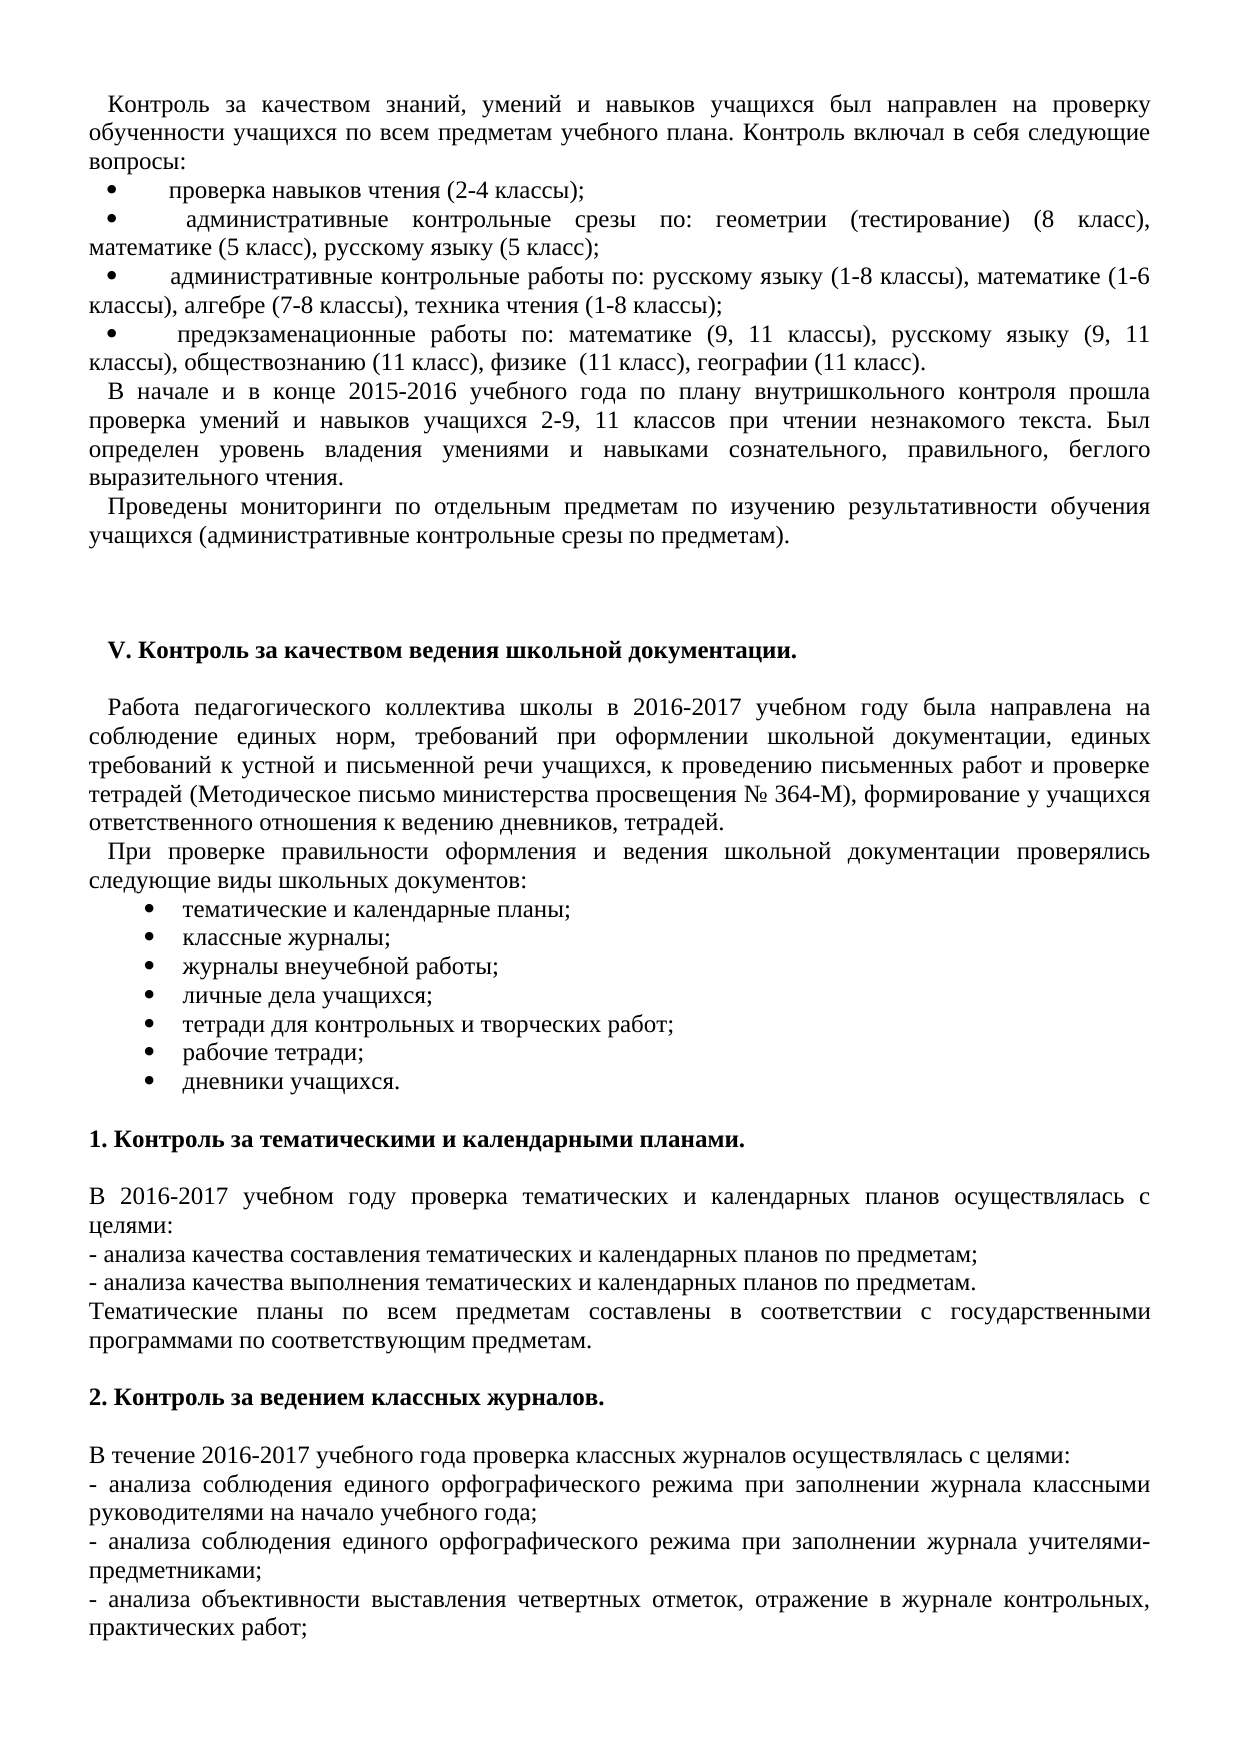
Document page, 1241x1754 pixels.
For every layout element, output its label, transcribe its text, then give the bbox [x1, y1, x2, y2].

list дневники учащихся. [145, 1066, 1152, 1095]
text Проведены мониторинги по отдельным предметам по изучению результативности обучения учащихся (административные контрольные срезы по предметам). [89, 491, 1152, 549]
list классные журналы; [145, 922, 1152, 951]
text Тематические планы по всем предметам составлены в соответствии с государственными программами по соответствующим предметам. [89, 1296, 1152, 1354]
list журналы внеучебной работы; [145, 951, 1152, 980]
text В начале и в конце 2015-2016 учебного года по плану внутришкольного контроля прошла проверка умений и навыков учащихся 2-9, 11 классов при чтении незнакомого текста. Был определен уровень владения умениями и навыками сознательного, правильного, беглого выразительного чтения. [89, 376, 1152, 491]
text 2. Контроль за ведением классных журналов. [89, 1382, 1152, 1411]
list проверка навыков чтения (2-4 классы); [89, 175, 1152, 204]
list административные контрольные работы по: русскому языку (1-8 классы), математике (1-6 классы), алгебре (7-8 классы), техника чтения (1-8 классы); [89, 261, 1152, 319]
list тетради для контрольных и творческих работ; [145, 1009, 1152, 1037]
text Работа педагогического коллектива школы в 2016-2017 учебном году была направлена на соблюдение единых норм, требований при оформлении школьной документации, единых требований к устной и письменной речи учащихся, к проведению письменных работ и проверке тетрадей (Методическое письмо министерства просвещения № 364-М), формирование у учащихся ответственного отношения к ведению дневников, тетрадей. [89, 692, 1152, 836]
text - анализа объективности выставления четвертных отметок, отражение в журнале контрольных, практических работ; [89, 1584, 1152, 1641]
text - анализа качества составления тематических и календарных планов по предметам; [89, 1239, 1152, 1267]
list предэкзаменационные работы по: математике (9, 11 классы), русскому языку (9, 11 классы), обществознанию (11 класс), физике (11 класс), географии (11 класс). [89, 319, 1152, 376]
text 1. Контроль за тематическими и календарными планами. [89, 1124, 1152, 1152]
text - анализа качества выполнения тематических и календарных планов по предметам. [89, 1267, 1152, 1296]
list административные контрольные срезы по: геометрии (тестирование) (8 класс), математике (5 класс), русскому языку (5 класс); [89, 204, 1152, 261]
list личные дела учащихся; [145, 980, 1152, 1009]
text V. Контроль за качеством ведения школьной документации. [89, 635, 1152, 664]
list рабочие тетради; [145, 1037, 1152, 1066]
text При проверке правильности оформления и ведения школьной документации проверялись следующие виды школьных документов: [89, 836, 1152, 894]
list тематические и календарные планы; [145, 894, 1152, 922]
text В 2016-2017 учебном году проверка тематических и календарных планов осуществлялась с целями: [89, 1181, 1152, 1239]
text - анализа соблюдения единого орфографического режима при заполнении журнала классными руководителями на начало учебного года; [89, 1469, 1152, 1526]
text - анализа соблюдения единого орфографического режима при заполнении журнала учителями-предметниками; [89, 1526, 1152, 1584]
text Контроль за качеством знаний, умений и навыков учащихся был направлен на проверку обученности учащихся по всем предметам учебного плана. Контроль включал в себя следующие вопросы: [89, 89, 1152, 175]
text В течение 2016-2017 учебного года проверка классных журналов осуществлялась с целями: [89, 1440, 1152, 1469]
